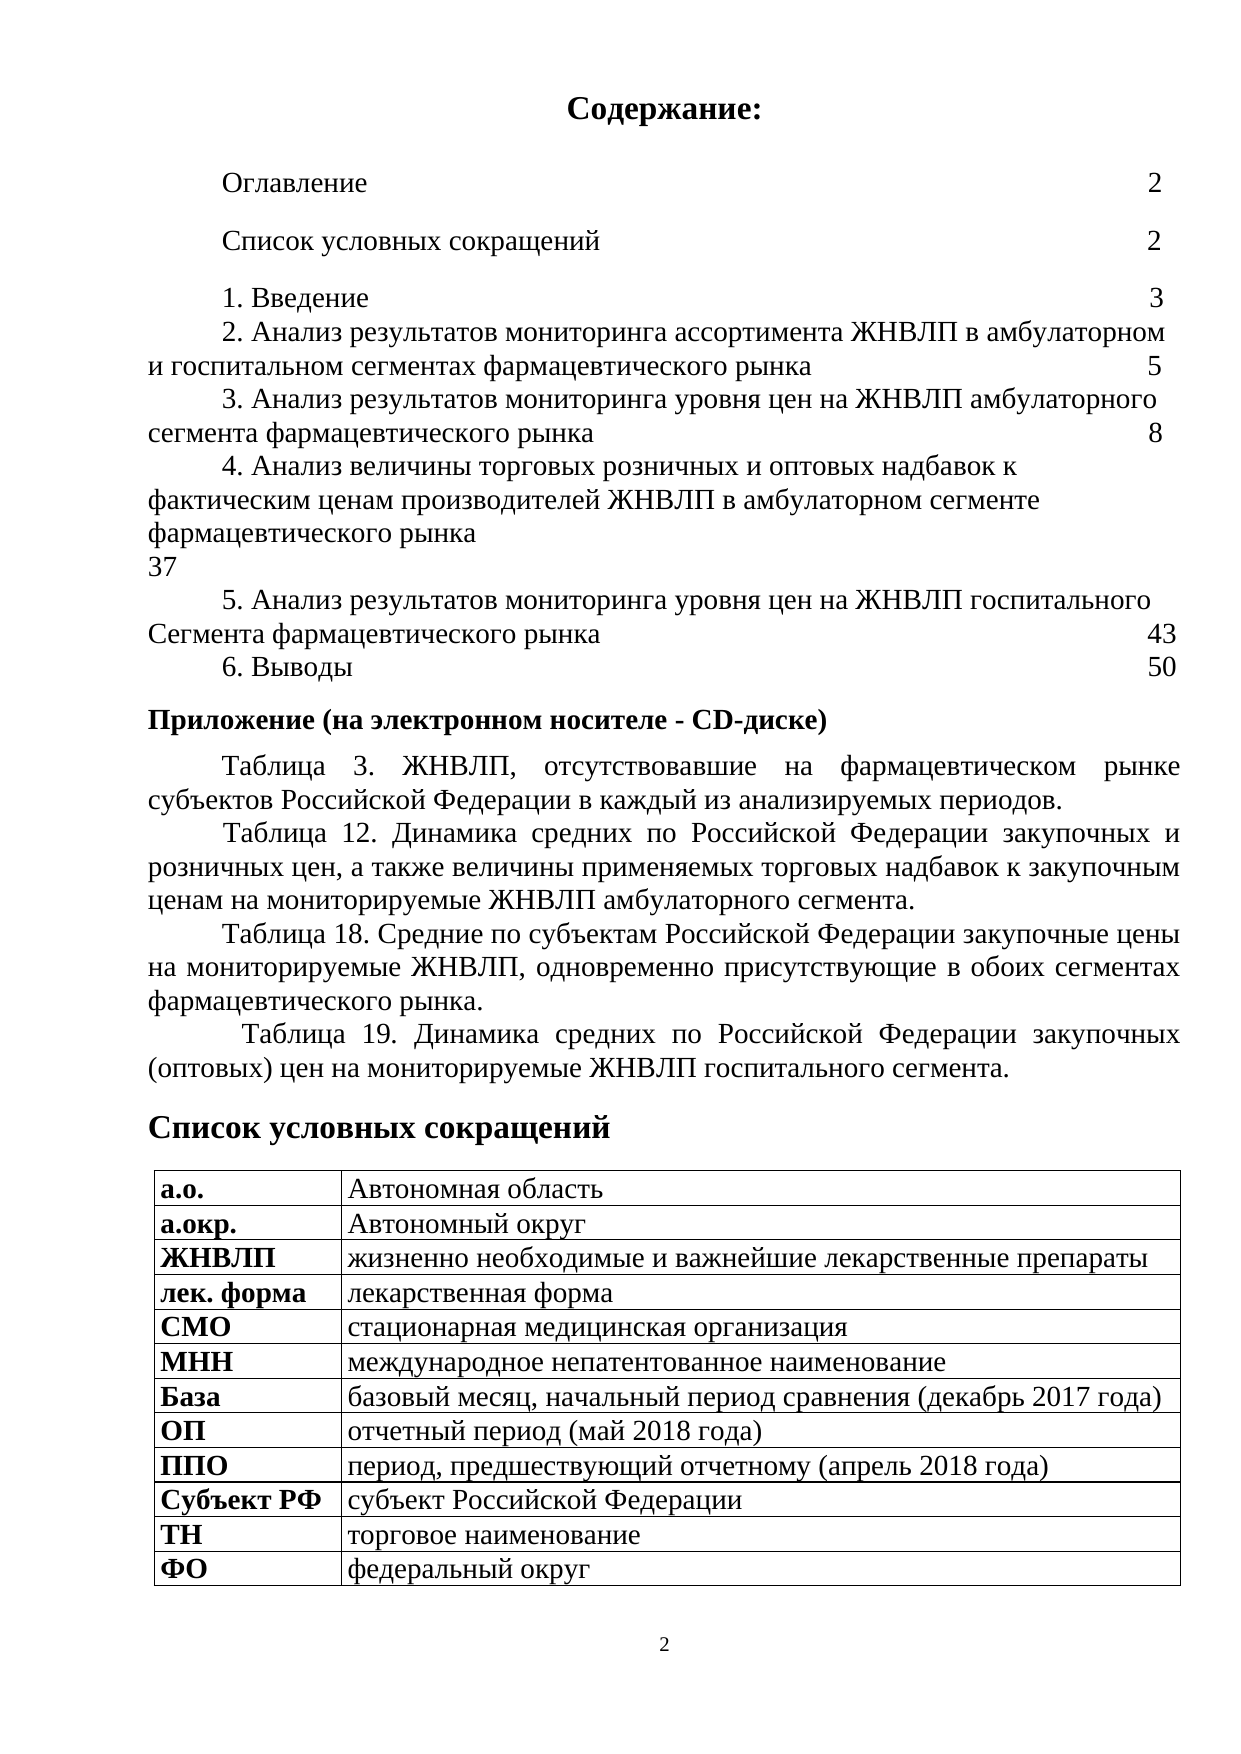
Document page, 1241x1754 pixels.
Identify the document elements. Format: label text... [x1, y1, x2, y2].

text 3. Анализ результатов мониторинга уровня цен на ЖНВЛП амбулаторного [148, 381, 1181, 415]
table_cell лек. форма [155, 1275, 341, 1308]
table_cell период, предшествующий отчетному (апрель 2018 года) [342, 1448, 1180, 1481]
table_cell ФО [155, 1552, 341, 1585]
table_header Автономная область [342, 1171, 1180, 1205]
text Содержание: [148, 89, 1181, 127]
table_header а.о. [155, 1171, 341, 1205]
table_cell жизненно необходимые и важнейшие лекарственные препараты [342, 1240, 1180, 1274]
table_cell а.окр. [155, 1206, 341, 1239]
table_cell стационарная медицинская организация [342, 1310, 1180, 1343]
text 5. Анализ результатов мониторинга уровня цен на ЖНВЛП госпитального [148, 582, 1181, 616]
table_cell лекарственная форма [342, 1275, 1180, 1308]
table_cell Субъект РФ [155, 1483, 341, 1516]
text Таблица 12. Динамика средних по Российской Федерации закупочных и розничных цен, а также величины применяемых торговых надбавок к закупочным ценам на мониторируемые ЖНВЛП амбулаторного сегмента. [148, 815, 1181, 916]
text Сегмента фармацевтического рынка 43 [148, 616, 1181, 649]
table_cell СМО [155, 1310, 341, 1343]
table_cell субъект Российской Федерации [342, 1483, 1180, 1516]
table_cell международное непатентованное наименование [342, 1344, 1180, 1378]
table_cell базовый месяц, начальный период сравнения (декабрь 2017 года) [342, 1379, 1180, 1412]
table_cell отчетный период (май 2018 года) [342, 1413, 1180, 1447]
text Список условных сокращений [148, 1108, 1181, 1146]
text 2. Анализ результатов мониторинга ассортимента ЖНВЛП в амбулаторном и госпитальном сегментах фармацевтического рынка 5 [148, 314, 1181, 381]
table_cell ППО [155, 1448, 341, 1481]
table_cell торговое наименование [342, 1517, 1180, 1551]
text 6. Выводы 50 [148, 649, 1181, 683]
text 1. Введение 3 [222, 281, 1181, 314]
text Таблица 18. Средние по субъектам Российской Федерации закупочные цены на мониторируемые ЖНВЛП, одновременно присутствующие в обоих сегментах фармацевтического рынка. [148, 916, 1181, 1017]
table_cell МНН [155, 1344, 341, 1378]
text Список условных сокращений 2 [148, 223, 1181, 256]
table_cell Автономный округ [342, 1206, 1180, 1239]
text сегмента фармацевтического рынка 8 [148, 415, 1181, 448]
table_cell База [155, 1379, 341, 1412]
table_cell ОП [155, 1413, 341, 1447]
table_cell федеральный округ [342, 1552, 1180, 1585]
table_cell ЖНВЛП [155, 1240, 341, 1274]
text 4. Анализ величины торговых розничных и оптовых надбавок к фактическим ценам производителей ЖНВЛП в амбулаторном сегменте фармацевтического рынка 37 [148, 448, 1181, 582]
text Оглавление 2 [148, 165, 1181, 199]
text Таблица 19. Динамика средних по Российской Федерации закупочных (оптовых) цен на мониторируемые ЖНВЛП госпитального сегмента. [148, 1017, 1181, 1084]
text Приложение (на электронном носителе - CD-диске) [148, 702, 1181, 736]
table_cell ТН [155, 1517, 341, 1551]
text Таблица 3. ЖНВЛП, отсутствовавшие на фармацевтическом рынке субъектов Российской Федерации в каждый из анализируемых периодов. [148, 748, 1181, 815]
